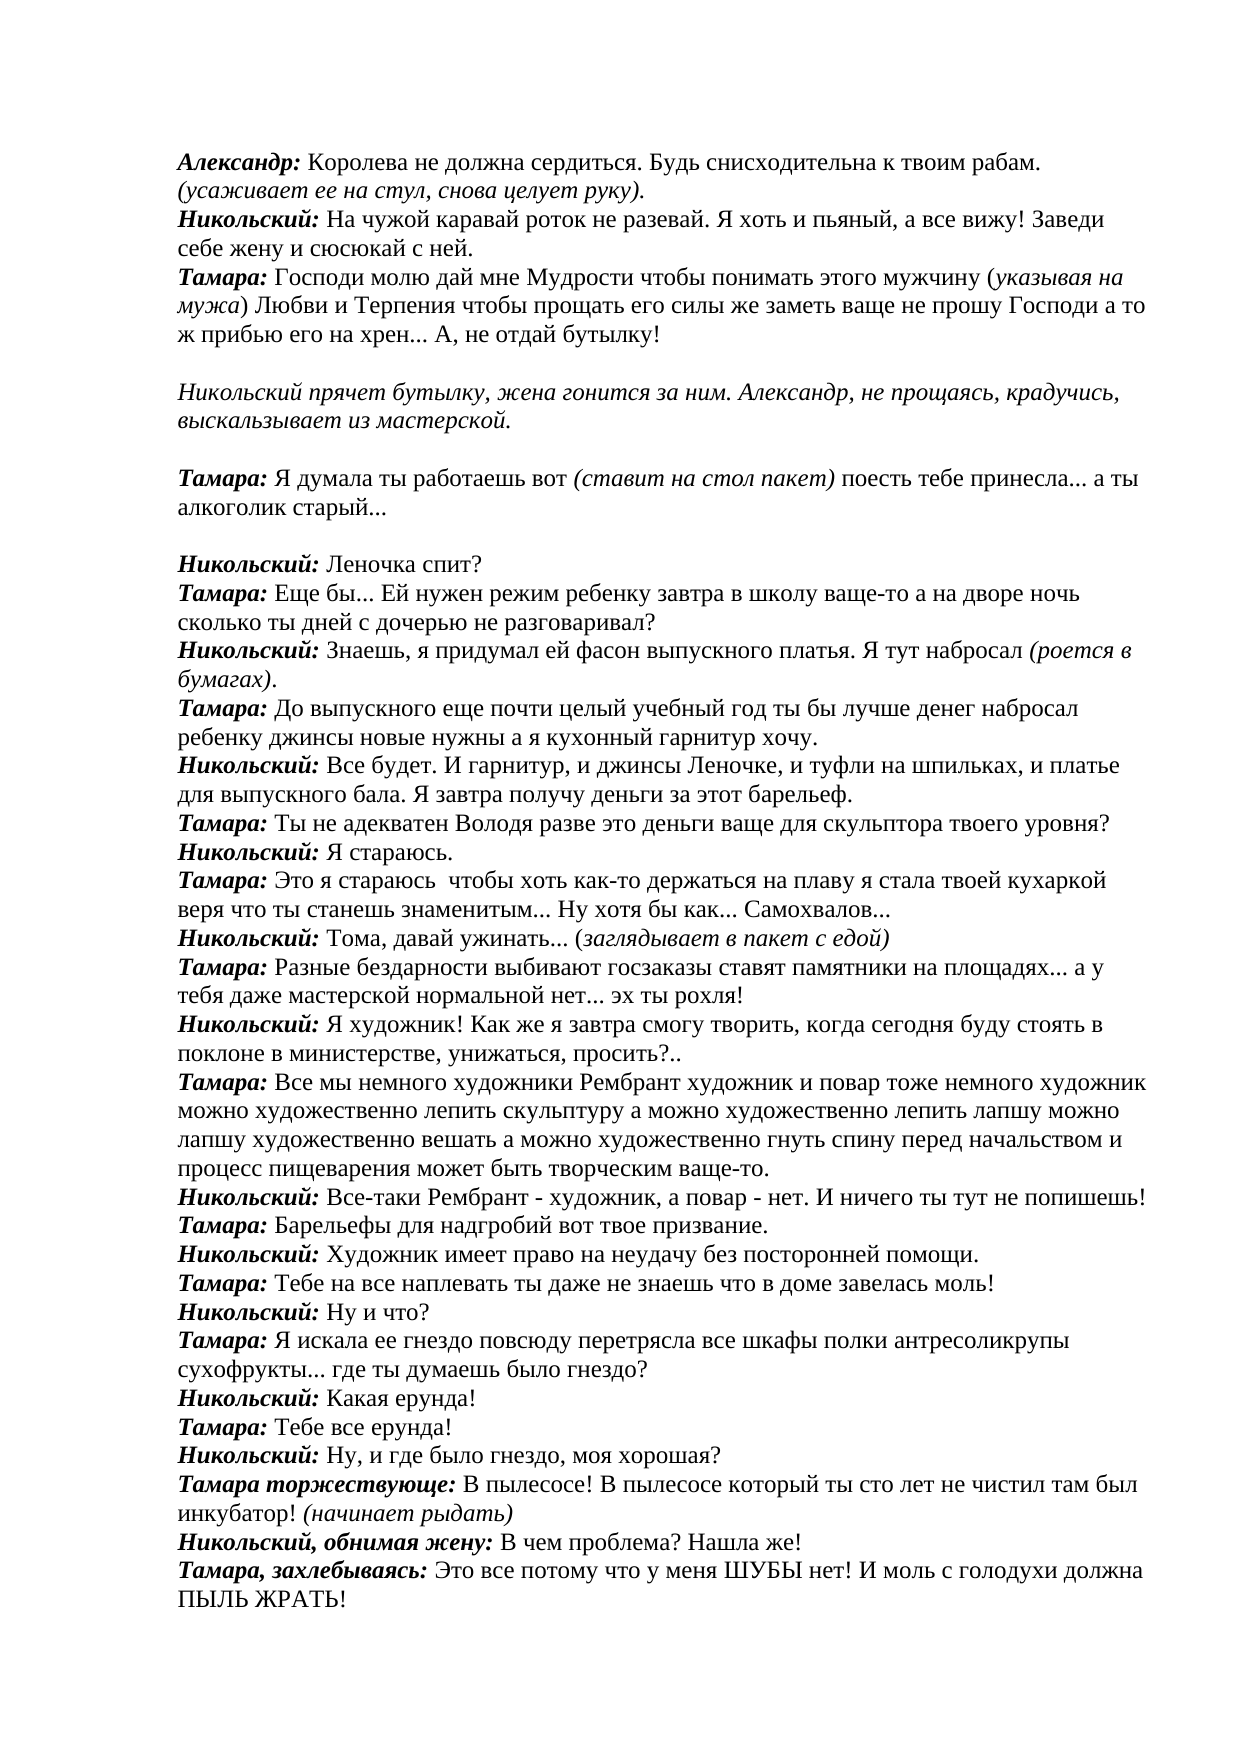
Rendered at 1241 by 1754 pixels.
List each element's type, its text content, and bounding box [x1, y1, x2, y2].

text Никольский: Я стараюсь. [177, 837, 1152, 866]
text Тамара: Это я стараюсь чтобы хоть как-то держаться на плаву я стала твоей кухаркой веря что ты станешь знаменитым... Ну хотя бы как... Самохвалов... [177, 866, 1152, 923]
text Никольский: Тома, давай ужинать... (заглядывает в пакет с едой) [177, 923, 1152, 952]
text Тамара, захлебываясь: Это все потому что у меня ШУБЫ нет! И моль с голодухи должна ПЫЛЬ ЖРАТЬ! [177, 1556, 1152, 1613]
text Никольский: Ну, и где было гнездо, моя хорошая? [177, 1441, 1152, 1469]
text Тамара: Все мы немного художники Рембрант художник и повар тоже немного художник можно художественно лепить скульптуру а можно художественно лепить лапшу можно лапшу художественно вешать а можно художественно гнуть спину перед начальством и процесс пищеварения может быть творческим ваще-то. [177, 1067, 1152, 1182]
text Тамара торжествующе: В пылесосе! В пылесосе который ты сто лет не чистил там был инкубатор! (начинает рыдать) [177, 1469, 1152, 1527]
text Никольский: Какая ерунда! [177, 1383, 1152, 1412]
text Тамара: Тебе все ерунда! [177, 1412, 1152, 1441]
text Никольский: Ну и что? [177, 1297, 1152, 1326]
text Тамара: Разные бездарности выбивают госзаказы ставят памятники на площадях... а у тебя даже мастерской нормальной нет... эх ты рохля! [177, 952, 1152, 1009]
text Никольский прячет бутылку, жена гонится за ним. Александр, не прощаясь, крадучись, выскальзывает из мастерской. [177, 377, 1152, 434]
text Никольский: Художник имеет право на неудачу без посторонней помощи. [177, 1239, 1152, 1268]
text Тамара: Я искала ее гнездо повсюду перетрясла все шкафы полки антресоликрупы сухофрукты... где ты думаешь было гнездо? [177, 1326, 1152, 1383]
text Никольский: На чужой каравай роток не разевай. Я хоть и пьяный, а все вижу! Заведи себе жену и сюсюкай с ней. [177, 204, 1152, 262]
text Тамара: Барельефы для надгробий вот твое призвание. [177, 1211, 1152, 1239]
text Тамара: До выпускного еще почти целый учебный год ты бы лучше денег набросал ребенку джинсы новые нужны а я кухонный гарнитур хочу. [177, 693, 1152, 751]
text Никольский: Леночка спит? [177, 549, 1152, 578]
text Тамара: Еще бы... Ей нужен режим ребенку завтра в школу ваще-то а на дворе ночь сколько ты дней с дочерью не разговаривал? [177, 578, 1152, 636]
subtitle Никольский, обнимая жену: В чем проблема? Нашла же! [177, 1527, 1152, 1556]
text Александр: Королева не должна сердиться. Будь снисходительна к твоим рабам. (усаживает ее на стул, снова целует руку). [177, 147, 1152, 204]
text Никольский: Знаешь, я придумал ей фасон выпускного платья. Я тут набросал (роется в бумагах). [177, 636, 1152, 693]
text Тамара: Господи молю дай мне Мудрости чтобы понимать этого мужчину (указывая на мужа) Любви и Терпения чтобы прощать его силы же заметь ваще не прошу Господи а то ж прибью его на хрен... А, не отдай бутылку! [177, 262, 1152, 348]
subtitle Никольский: Все-таки Рембрант - художник, а повар - нет. И ничего ты тут не попишешь! [177, 1182, 1152, 1211]
text Никольский: Я художник! Как же я завтра смогу творить, когда сегодня буду стоять в поклоне в министерстве, унижаться, просить?.. [177, 1009, 1152, 1067]
text Никольский: Все будет. И гарнитур, и джинсы Леночке, и туфли на шпильках, и платье для выпускного бала. Я завтра получу деньги за этот барельеф. [177, 751, 1152, 808]
subtitle Тамара: Тебе на все наплевать ты даже не знаешь что в доме завелась моль! [177, 1268, 1152, 1297]
text Тамара: Я думала ты работаешь вот (ставит на стол пакет) поесть тебе принесла... а ты алкоголик старый... [177, 463, 1152, 521]
text Тамара: Ты не адекватен Володя разве это деньги ваще для скульптора твоего уровня? [177, 808, 1152, 837]
